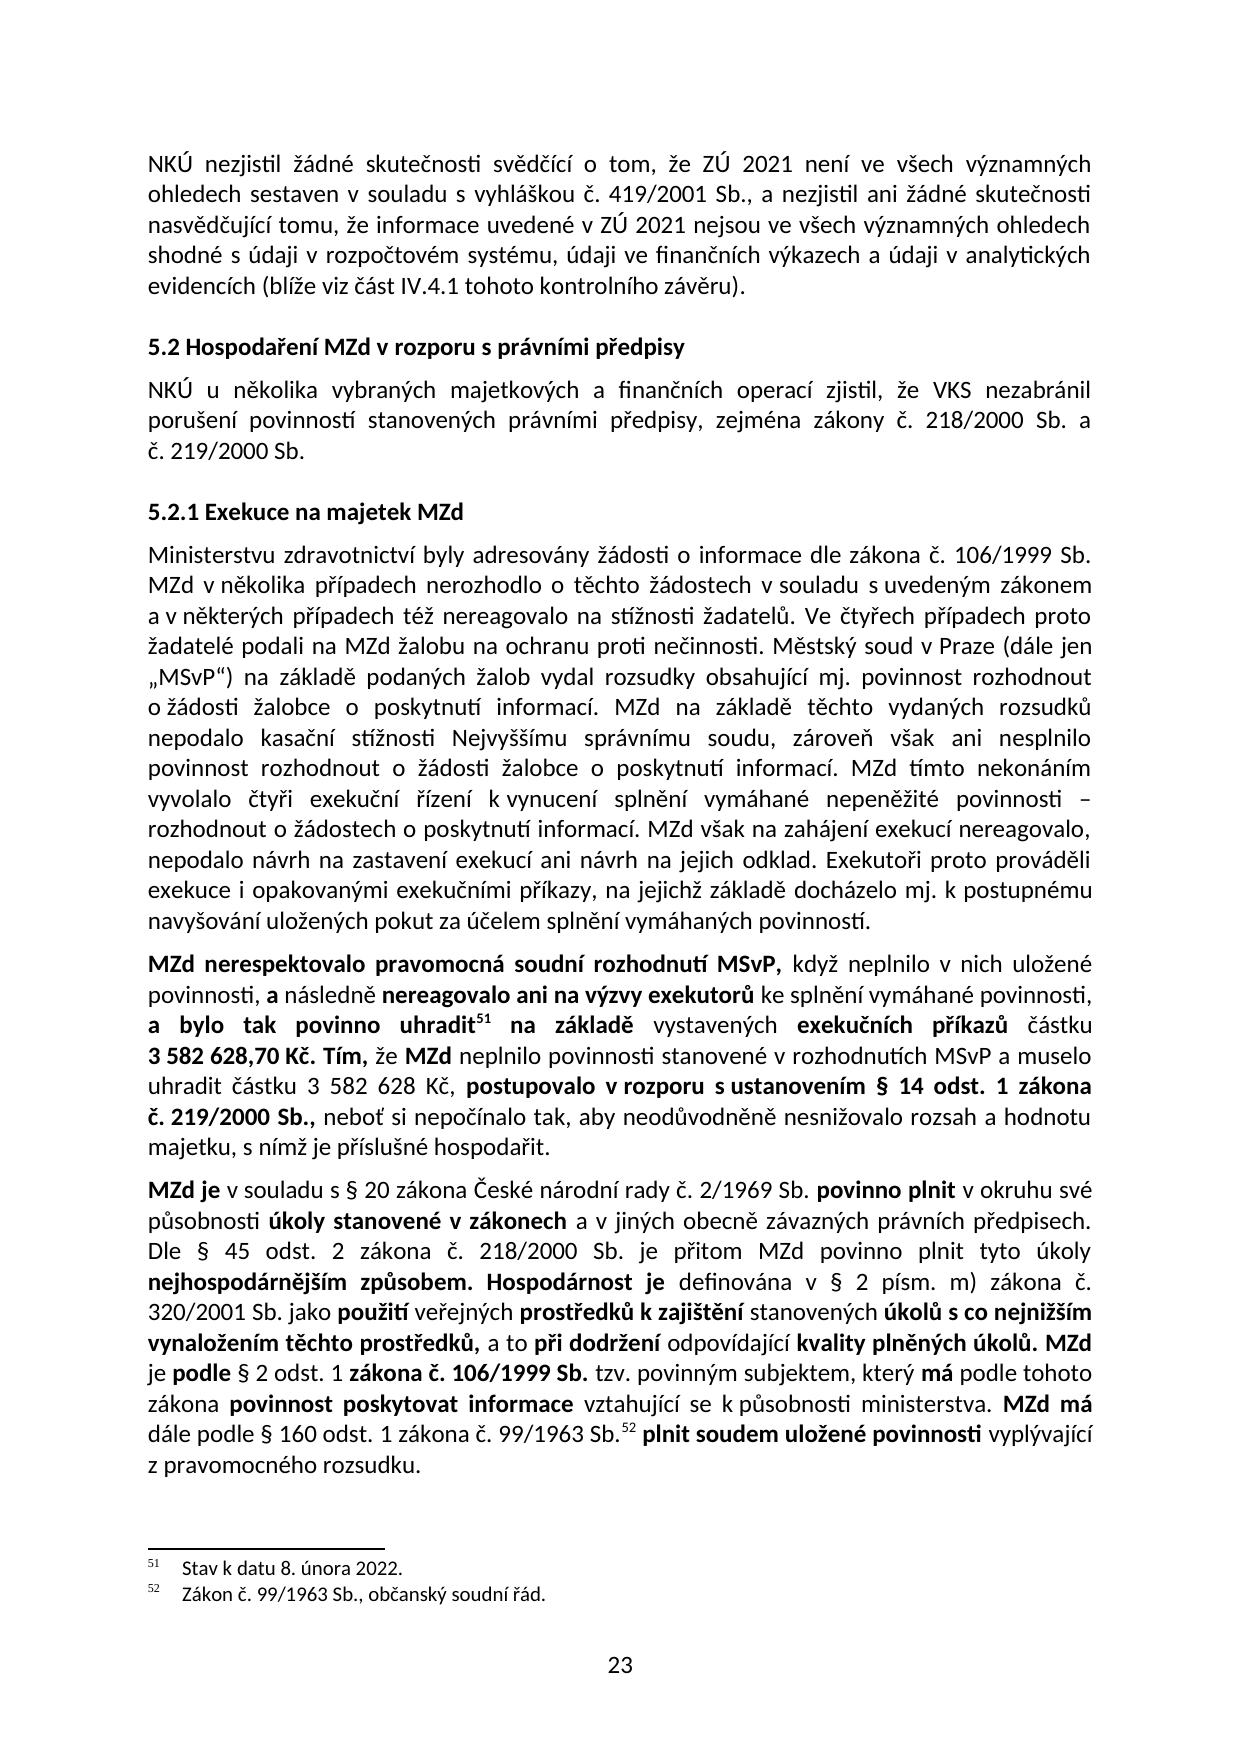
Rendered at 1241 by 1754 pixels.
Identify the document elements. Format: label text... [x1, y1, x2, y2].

list NKÚ nezjistil žádné skutečnosti svědčící o tom, že ZÚ 2021 není ve všech významných ohledech sestaven v souladu s vyhláškou č. 419/2001 Sb., a nezjistil ani žádné skutečnosti nasvědčující tomu, že informace uvedené v ZÚ 2021 nejsou ve všech významných ohledech shodné s údaji v rozpočtovém systému, údaji ve finančních výkazech a údaji v analytických evidencích (blíže viz část IV.4.1 tohoto kontrolního závěru). [148, 148, 1092, 300]
text Ministerstvu zdravotnictví byly adresovány žádosti o informace dle zákona č. 106/1999 Sb. MZd v několika případech nerozhodlo o těchto žádostech v souladu s uvedeným zákonem a v některých případech též nereagovalo na stížnosti žadatelů. Ve čtyřech případech proto žadatelé podali na MZd žalobu na ochranu proti nečinnosti. Městský soud v Praze (dále jen „MSvP“) na základě podaných žalob vydal rozsudky obsahující mj. povinnost rozhodnout o žádosti žalobce o poskytnutí informací. MZd na základě těchto vydaných rozsudků nepodalo kasační stížnosti Nejvyššímu správnímu soudu, zároveň však ani nesplnilo povinnost rozhodnout o žádosti žalobce o poskytnutí informací. MZd tímto nekonáním vyvolalo čtyři exekuční řízení k vynucení splnění vymáhané nepeněžité povinnosti – rozhodnout o žádostech o poskytnutí informací. MZd však na zahájení exekucí nereagovalo, nepodalo návrh na zastavení exekucí ani návrh na jejich odklad. Exekutoři proto prováděli exekuce i opakovanými exekučními příkazy, na jejichž základě docházelo mj. k postupnému navyšování uložených pokut za účelem splnění vymáhaných povinností. [148, 539, 1092, 936]
text MZd nerespektovalo pravomocná soudní rozhodnutí MSvP, když neplnilo v nich uložené povinnosti, a následně nereagovalo ani na výzvy exekutorů ke splnění vymáhané povinnosti, a bylo tak povinno uhradit na základě vystavených exekučních příkazů částku 3 582 628,70 Kč. Tím, že MZd neplnilo povinnosti stanovené v rozhodnutích MSvP a muselo uhradit částku 3 582 628 Kč, postupovalo v rozporu s ustanovením § 14 odst. 1 zákona č. 219/2000 Sb., neboť si nepočínalo tak, aby neodůvodněně nesnižovalo rozsah a hodnotu majetku, s nímž je příslušné hospodařit. [148, 948, 1092, 1162]
text MZd je v souladu s § 20 zákona České národní rady č. 2/1969 Sb. povinno plnit v okruhu své působnosti úkoly stanovené v zákonech a v jiných obecně závazných právních předpisech. Dle § 45 odst. 2 zákona č. 218/2000 Sb. je přitom MZd povinno plnit tyto úkoly nejhospodárnějším způsobem. Hospodárnost je definována v § 2 písm. m) zákona č. 320/2001 Sb. jako použití veřejných prostředků k zajištění stanovených úkolů s co nejnižším vynaložením těchto prostředků, a to při dodržení odpovídající kvality plněných úkolů. MZd je podle § 2 odst. 1 zákona č. 106/1999 Sb. tzv. povinným subjektem, který má podle tohoto zákona povinnost poskytovat informace vztahující se k působnosti ministerstva. MZd má dále podle § 160 odst. 1 zákona č. 99/1963 Sb. plnit soudem uložené povinnosti vyplývající z pravomocného rozsudku. [148, 1174, 1092, 1479]
subtitle 5.2 Hospodaření MZd v rozporu s právními předpisy [148, 331, 1092, 361]
text 5.2.1 Exekuce na majetek MZd [148, 496, 1092, 526]
text NKÚ u několika vybraných majetkových a finančních operací zjistil, že VKS nezabránil porušení povinností stanovených právními předpisy, zejména zákony č. 218/2000 Sb. a č. 219/2000 Sb. [148, 374, 1092, 465]
